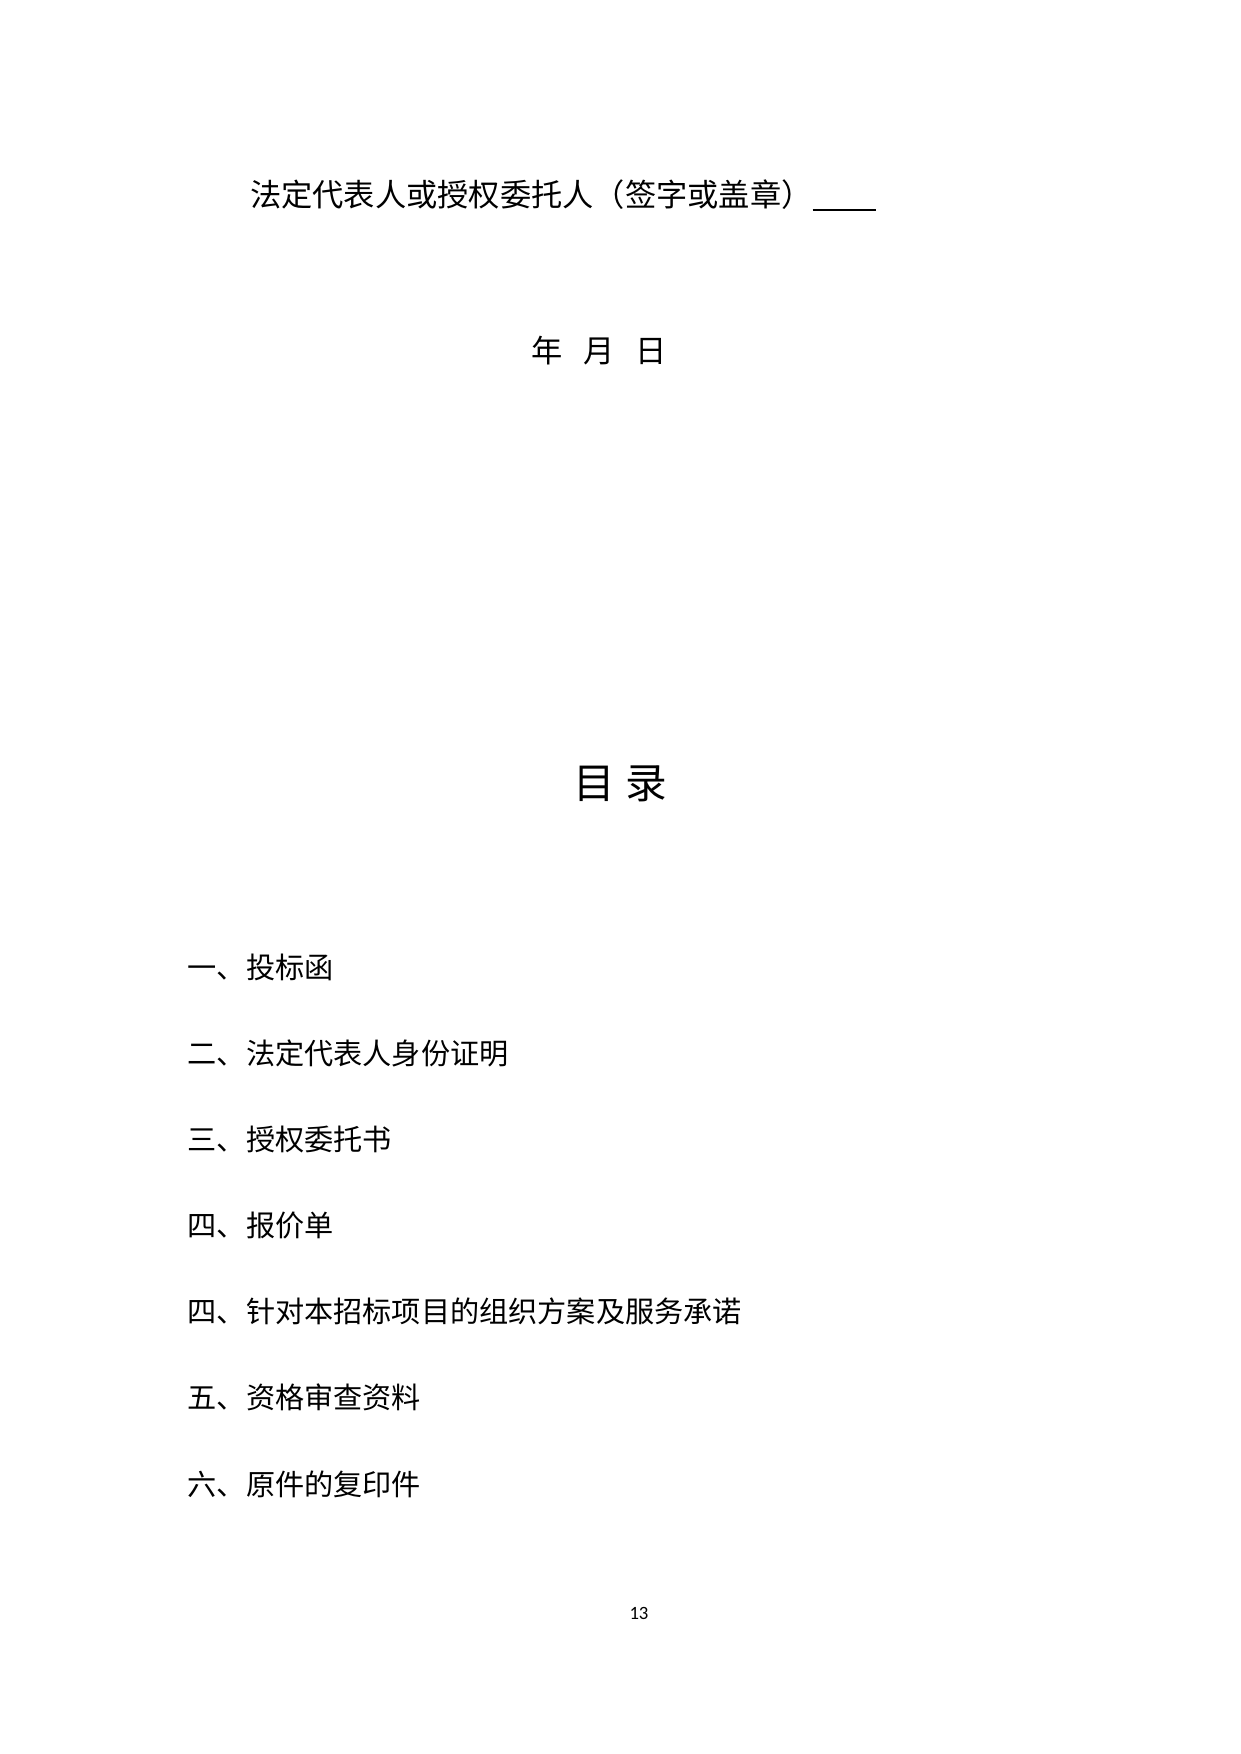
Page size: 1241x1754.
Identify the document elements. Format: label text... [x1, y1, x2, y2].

text 四、针对本招标项目的组织方案及服务承诺 [187, 1278, 1053, 1343]
text 二、法定代表人身份证明 [187, 1019, 1053, 1084]
text 年 月 日 [187, 316, 1053, 381]
text 目 录 [187, 747, 1053, 812]
text 法定代表人或授权委托人（签字或盖章） [187, 161, 1053, 226]
text 五、资格审查资料 [187, 1364, 1053, 1429]
text 六、原件的复印件 [187, 1450, 1053, 1515]
text 三、授权委托书 [187, 1105, 1053, 1170]
text 四、报价单 [187, 1191, 1053, 1256]
text 一、投标函 [187, 933, 1053, 998]
